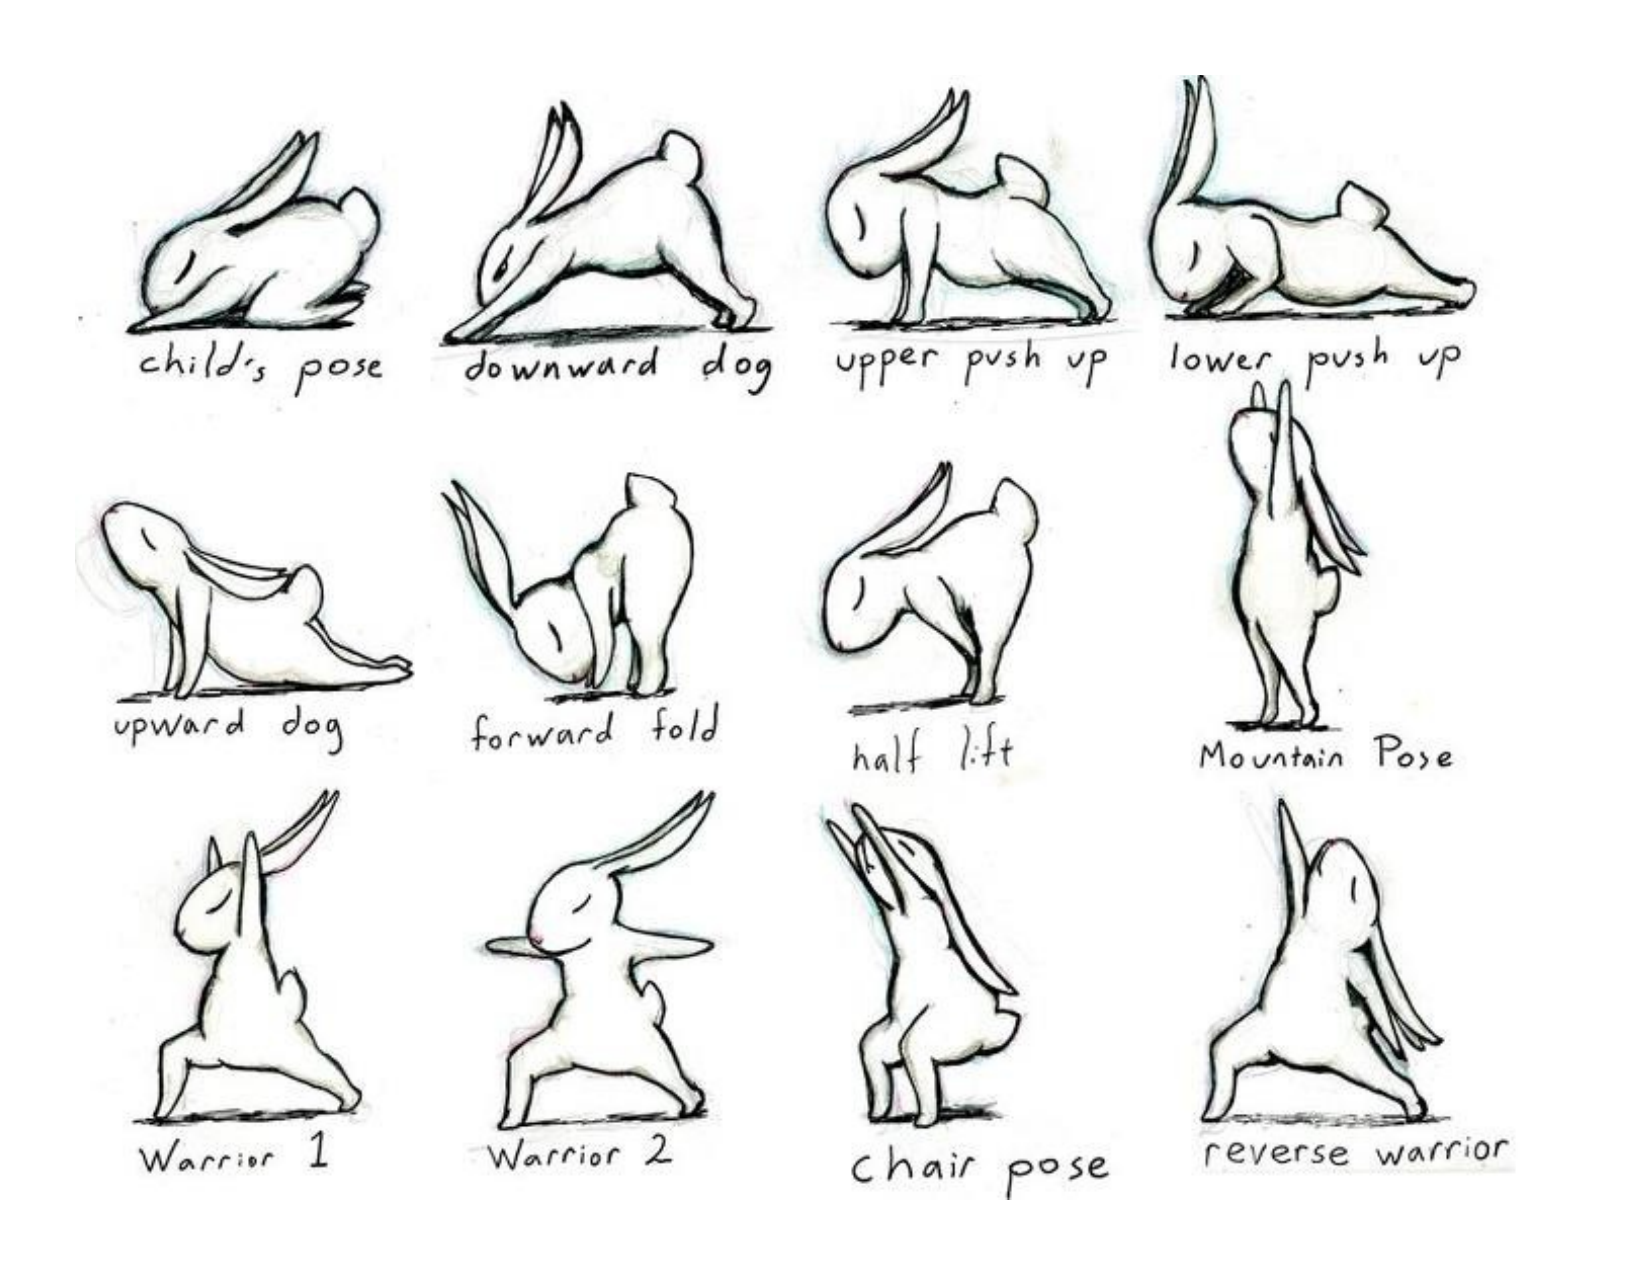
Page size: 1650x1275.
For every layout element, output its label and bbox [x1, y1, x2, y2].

picture [75, 75, 1532, 1200]
